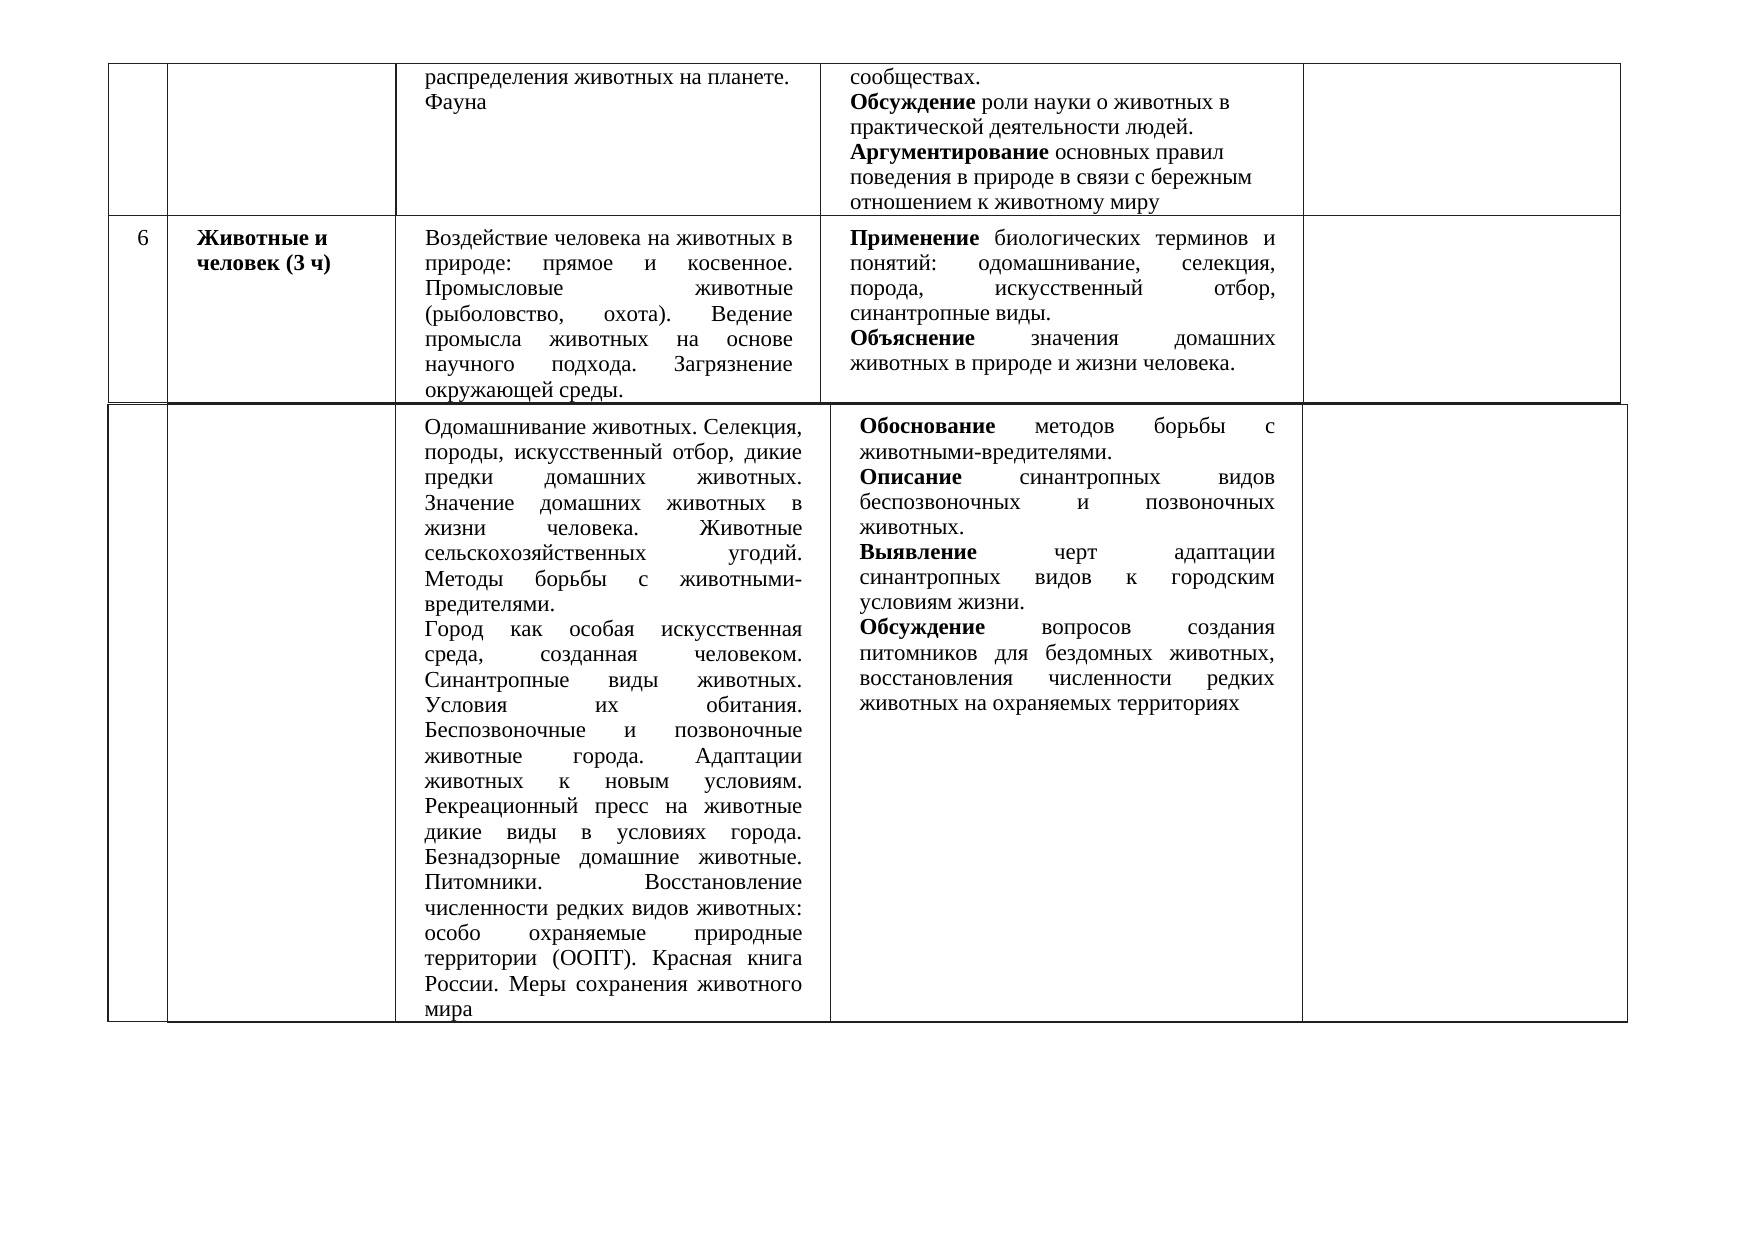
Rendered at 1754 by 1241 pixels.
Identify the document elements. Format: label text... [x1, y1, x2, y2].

table_cell 6 [109, 216, 167, 402]
table_cell Животные и человек (3 ч) [168, 216, 395, 402]
table_header Обоснование методов борьбы с животными-вредителями. Описание синантропных видов беспозвоночных и позвоночных животных. Выявление черт адаптации синантропных видов к городским условиям жизни. Обсуждение вопросов создания питомников для бездомных животных, восстановления численности редких животных на охраняемых территориях [831, 405, 1302, 1021]
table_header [168, 64, 395, 214]
table_header 5 [109, 64, 167, 214]
table_header [109, 405, 167, 1021]
table_header [168, 405, 395, 1021]
table_cell Воздействие человека на животных в природе: прямое и косвенное. Промысловые животные (рыболовство, охота). Ведение промысла животных на основе научного подхода. Загрязнение окружающей среды. [396, 216, 820, 402]
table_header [397, 64, 820, 214]
table_cell [1304, 216, 1620, 402]
table_header Одомашнивание животных. Селекция, породы, искусственный отбор, дикие предки домашних животных. Значение домашних животных в жизни человека. Животные сельскохозяйственных угодий. Методы борьбы с животными-вредителями. Город как особая искусственная среда, созданная человеком. Синантропные виды животных. Условия их обитания. Беспозвоночные и позвоночные животные города. Адаптации животных к новым условиям. Рекреационный пресс на животные дикие виды в условиях города. Безнадзорные домашние животные. Питомники. Восстановление численности редких видов животных: особо охраняемые природные территории (ООПТ). Красная книга России. Меры сохранения животного мира [396, 405, 830, 1021]
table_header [821, 64, 1303, 214]
table_cell Применение биологических терминов и понятий: одомашнивание, селекция, порода, искусственный отбор, синантропные виды. Объяснение значения домашних животных в природе и жизни человека. [821, 216, 1303, 402]
table_header [1304, 64, 1620, 214]
table_header [1303, 405, 1627, 1021]
